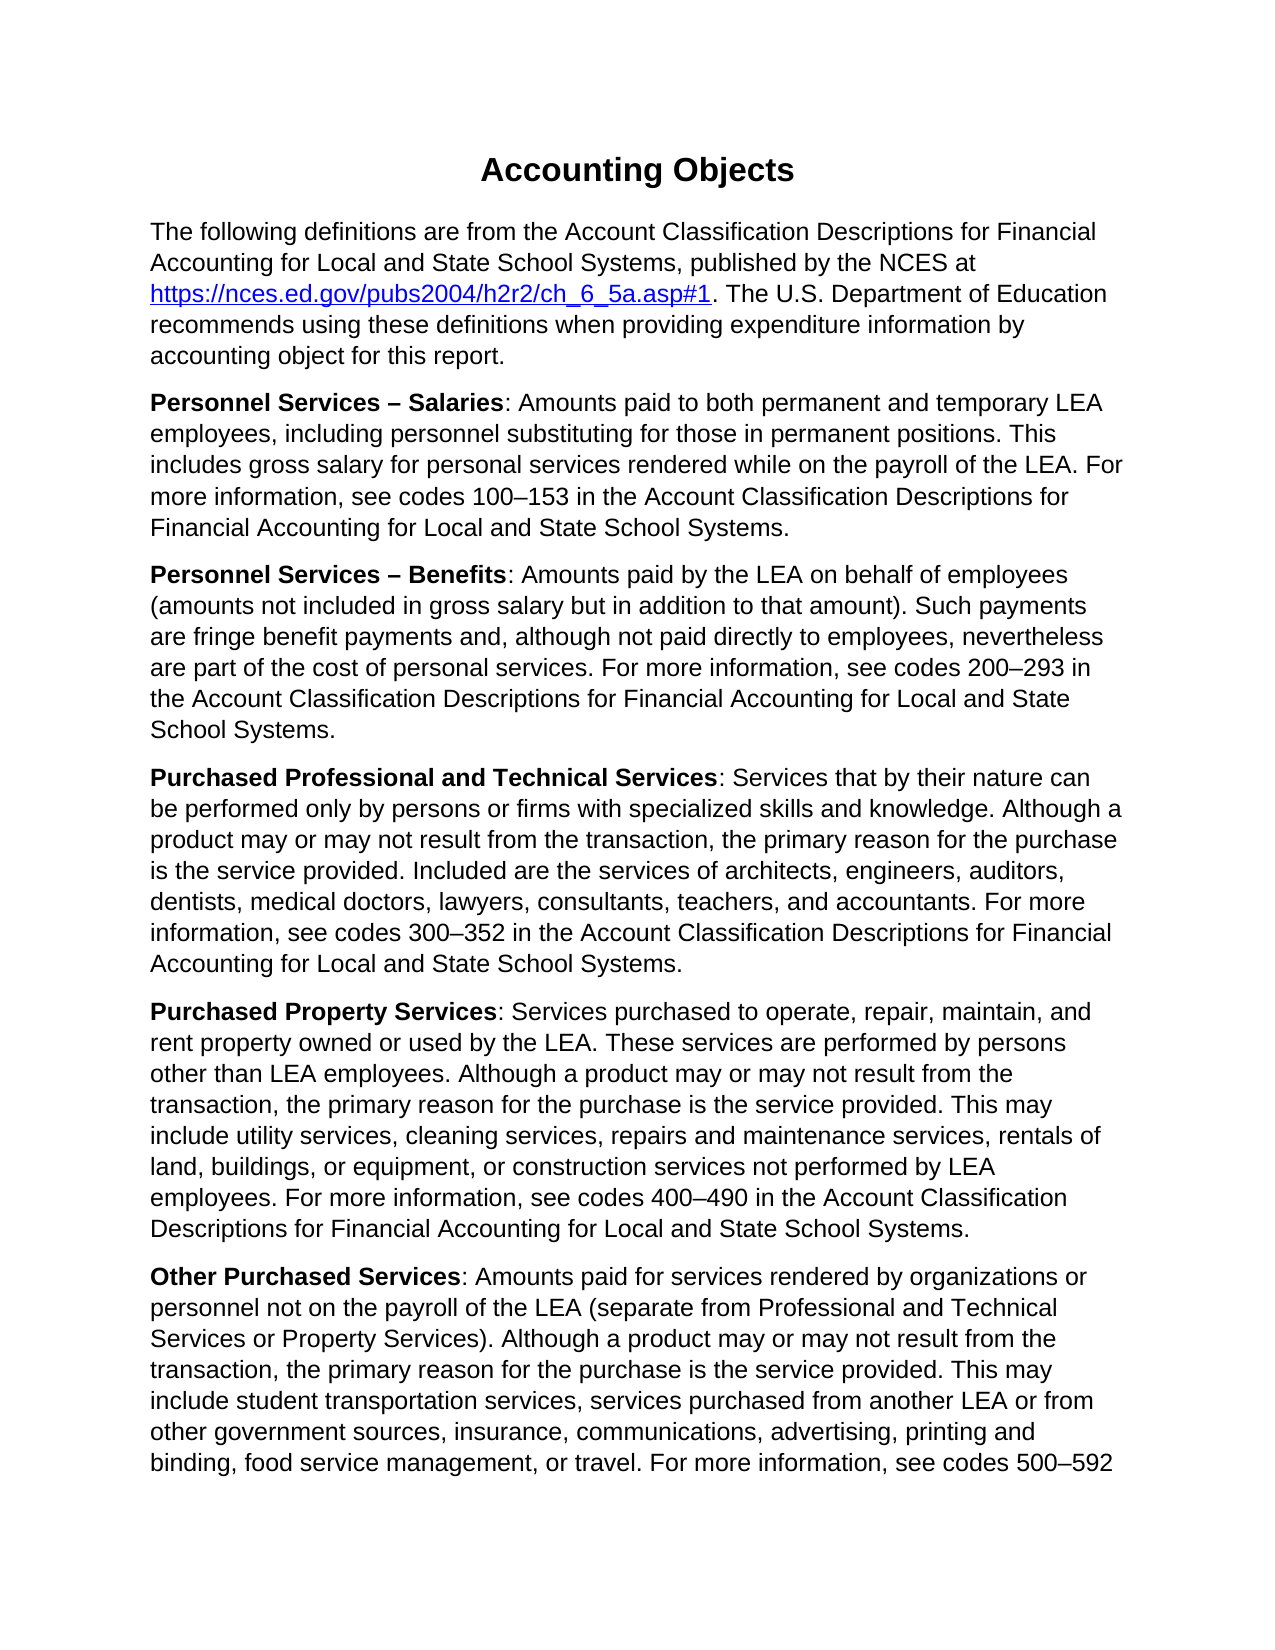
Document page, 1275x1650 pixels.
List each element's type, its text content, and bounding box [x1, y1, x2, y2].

text Personnel Services – Benefits: Amounts paid by the LEA on behalf of employees (amounts not included in gross salary but in addition to that amount). Such payments are fringe benefit payments and, although not paid directly to employees, nevertheless are part of the cost of personal services. For more information, see codes 200–293 in the Account Classification Descriptions for Financial Accounting for Local and State School Systems. [150, 560, 1125, 744]
text The following definitions are from the Account Classification Descriptions for Financial Accounting for Local and State School Systems, published by the NCES at https://nces.ed.gov/pubs2004/h2r2/ch_6_5a.asp#1. The U.S. Department of Education recommends using these definitions when providing expenditure information by accounting object for this report. [150, 216, 1125, 369]
text Purchased Professional and Technical Services: Services that by their nature can be performed only by persons or firms with specialized skills and knowledge. Although a product may or may not result from the transaction, the primary reason for the purchase is the service provided. Included are the services of architects, engineers, auditors, dentists, medical doctors, lawyers, consultants, teachers, and accountants. For more information, see codes 300–352 in the Account Classification Descriptions for Financial Accounting for Local and State School Systems. [150, 763, 1125, 978]
text Purchased Property Services: Services purchased to operate, repair, maintain, and rent property owned or used by the LEA. These services are performed by persons other than LEA employees. Although a product may or may not result from the transaction, the primary reason for the purchase is the service provided. This may include utility services, cleaning services, repairs and maintenance services, rentals of land, buildings, or equipment, or construction services not performed by LEA employees. For more information, see codes 400–490 in the Account Classification Descriptions for Financial Accounting for Local and State School Systems. [150, 997, 1125, 1243]
text Personnel Services – Salaries: Amounts paid to both permanent and temporary LEA employees, including personnel substituting for those in permanent positions. This includes gross salary for personal services rendered while on the payroll of the LEA. For more information, see codes 100–153 in the Account Classification Descriptions for Financial Accounting for Local and State School Systems. [150, 388, 1125, 541]
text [150, 1262, 1125, 1477]
subtitle Accounting Objects [150, 150, 1125, 188]
